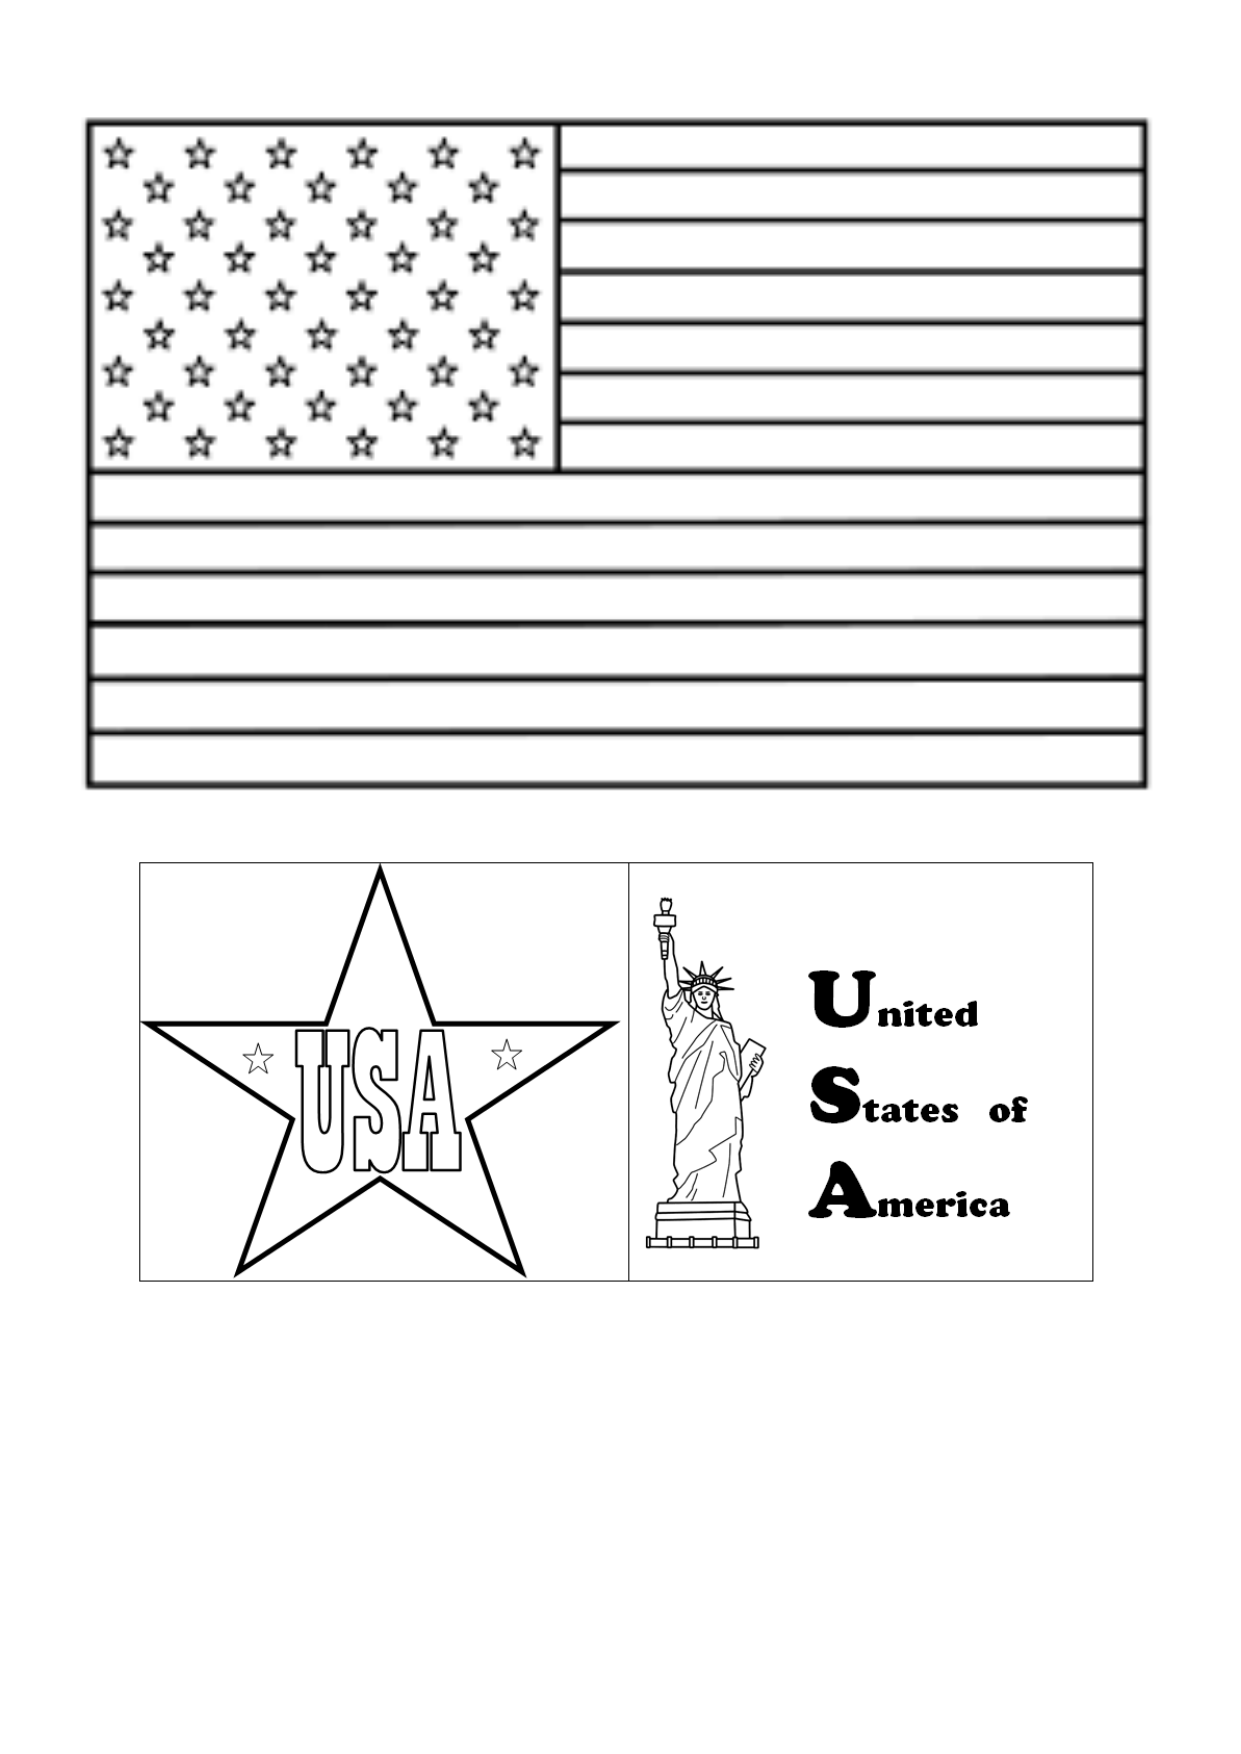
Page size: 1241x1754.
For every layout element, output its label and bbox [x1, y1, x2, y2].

picture [132, 855, 1108, 1292]
picture [80, 116, 1160, 798]
